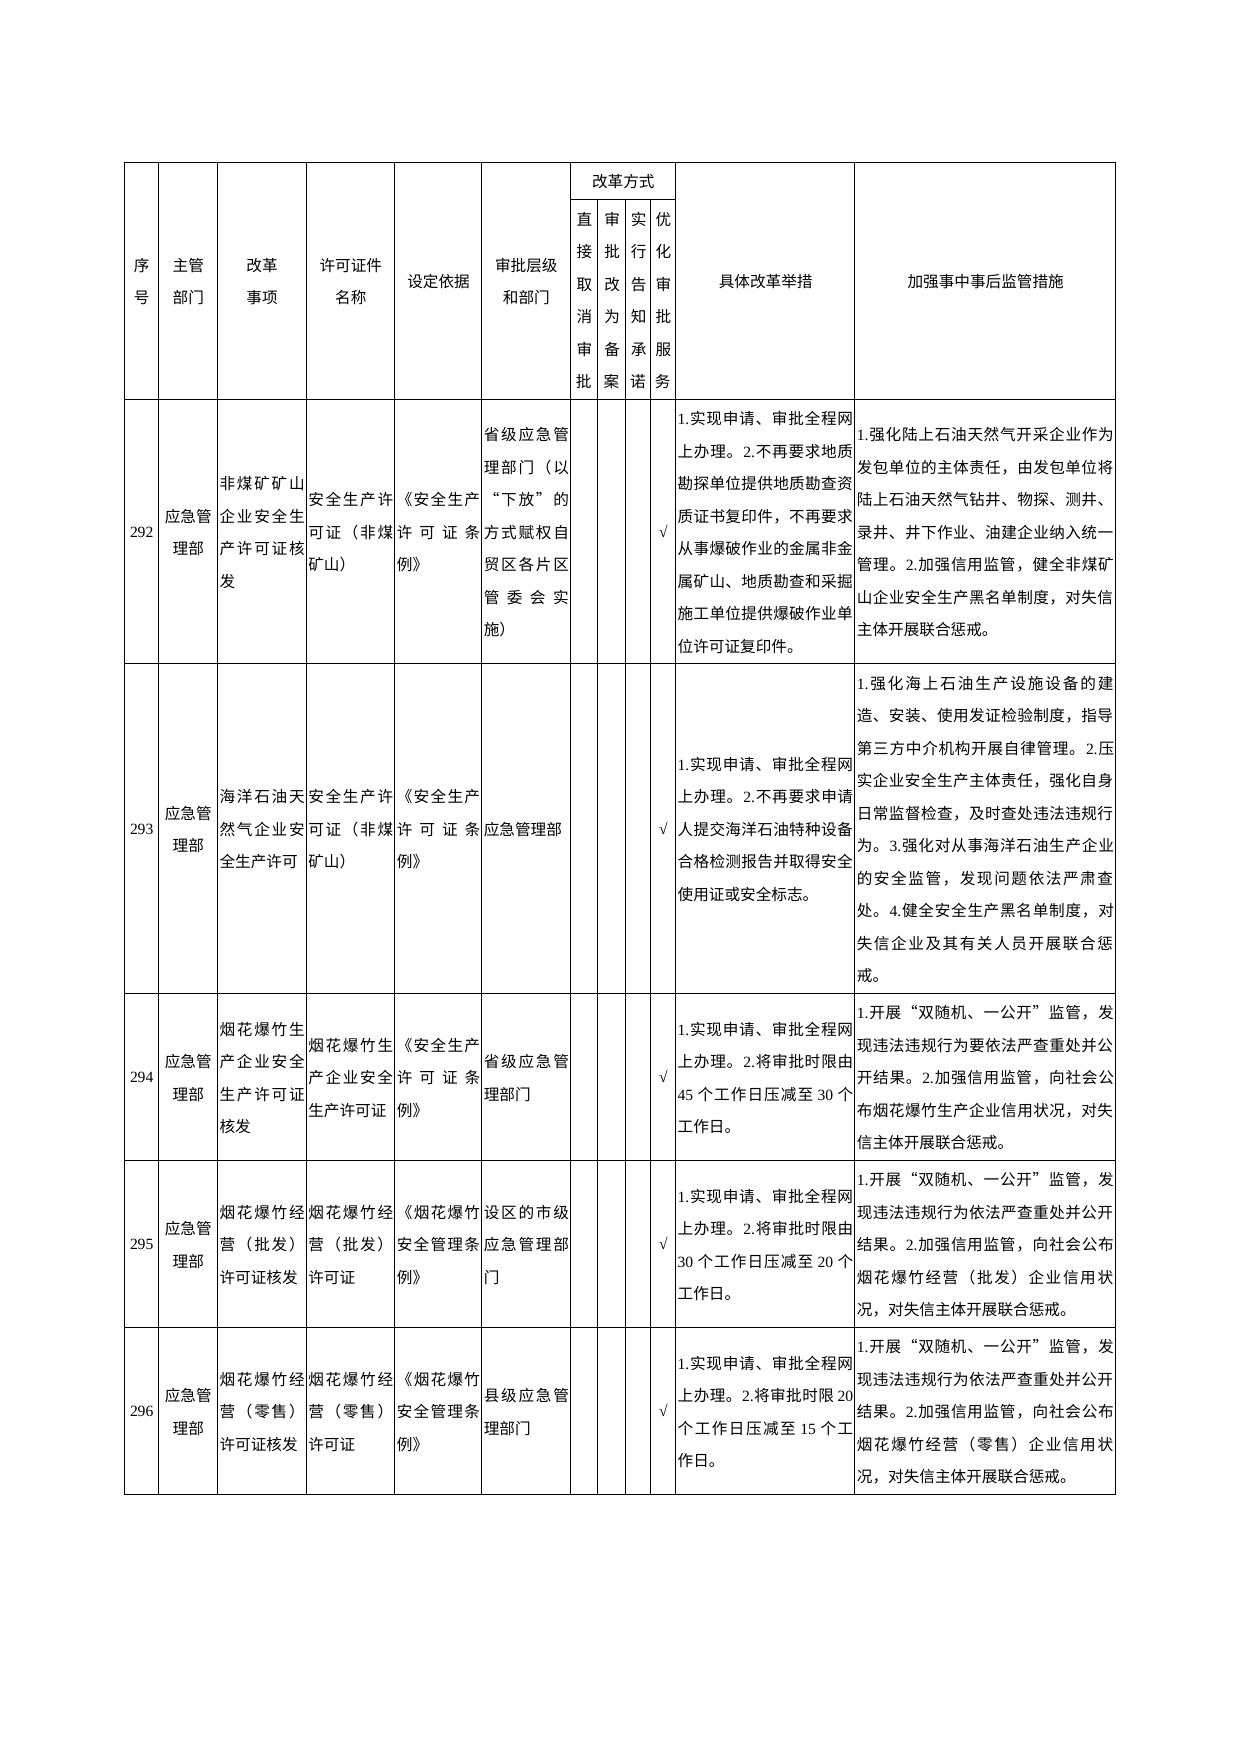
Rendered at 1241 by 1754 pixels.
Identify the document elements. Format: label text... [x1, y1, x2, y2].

table_header 具体改革举措 [676, 163, 854, 399]
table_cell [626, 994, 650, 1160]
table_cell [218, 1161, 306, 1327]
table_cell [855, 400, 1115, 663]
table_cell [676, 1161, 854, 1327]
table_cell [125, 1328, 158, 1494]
table_header 设定依据 [395, 163, 481, 399]
table_cell 优化审批服务 [651, 200, 675, 399]
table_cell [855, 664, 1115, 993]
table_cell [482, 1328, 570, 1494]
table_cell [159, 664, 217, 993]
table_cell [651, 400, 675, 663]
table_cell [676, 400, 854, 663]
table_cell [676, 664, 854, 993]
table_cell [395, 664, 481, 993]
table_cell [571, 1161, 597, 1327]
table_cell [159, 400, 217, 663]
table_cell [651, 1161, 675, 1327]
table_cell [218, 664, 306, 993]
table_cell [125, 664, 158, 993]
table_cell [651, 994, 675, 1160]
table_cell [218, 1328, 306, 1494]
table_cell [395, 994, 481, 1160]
table_cell 实行告知承诺 [626, 200, 650, 399]
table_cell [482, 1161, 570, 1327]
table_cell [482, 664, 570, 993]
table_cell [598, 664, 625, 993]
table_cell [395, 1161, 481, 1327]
table_header 序号 [125, 163, 158, 399]
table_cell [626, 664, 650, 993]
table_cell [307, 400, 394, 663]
table_header 改革 事项 [218, 163, 306, 399]
table_cell 直接取消审批 [571, 200, 597, 399]
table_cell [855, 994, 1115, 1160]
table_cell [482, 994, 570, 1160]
table_header 改革方式 [571, 163, 675, 199]
table_header 主管 部门 [159, 163, 217, 399]
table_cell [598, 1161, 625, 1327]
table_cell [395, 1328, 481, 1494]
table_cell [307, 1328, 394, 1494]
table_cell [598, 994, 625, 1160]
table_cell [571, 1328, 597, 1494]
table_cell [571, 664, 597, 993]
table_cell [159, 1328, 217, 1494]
table_header 审批层级 和部门 [482, 163, 570, 399]
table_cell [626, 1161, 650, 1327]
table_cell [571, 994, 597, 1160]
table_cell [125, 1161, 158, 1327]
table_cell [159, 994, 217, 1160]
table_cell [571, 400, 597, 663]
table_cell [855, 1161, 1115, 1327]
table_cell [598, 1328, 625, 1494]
table_header 加强事中事后监管措施 [855, 163, 1115, 399]
table_header 许可证件 名称 [307, 163, 394, 399]
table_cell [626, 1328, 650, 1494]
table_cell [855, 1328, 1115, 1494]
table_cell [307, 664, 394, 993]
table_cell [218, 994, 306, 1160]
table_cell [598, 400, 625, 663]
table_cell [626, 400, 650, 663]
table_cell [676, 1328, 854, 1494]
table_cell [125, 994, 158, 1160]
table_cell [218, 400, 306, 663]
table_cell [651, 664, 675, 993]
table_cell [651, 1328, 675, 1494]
table_cell 审批改为备案 [598, 200, 625, 399]
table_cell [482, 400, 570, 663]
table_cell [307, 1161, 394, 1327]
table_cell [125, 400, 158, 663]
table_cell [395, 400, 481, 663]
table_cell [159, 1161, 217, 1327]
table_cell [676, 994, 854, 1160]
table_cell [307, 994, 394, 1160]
